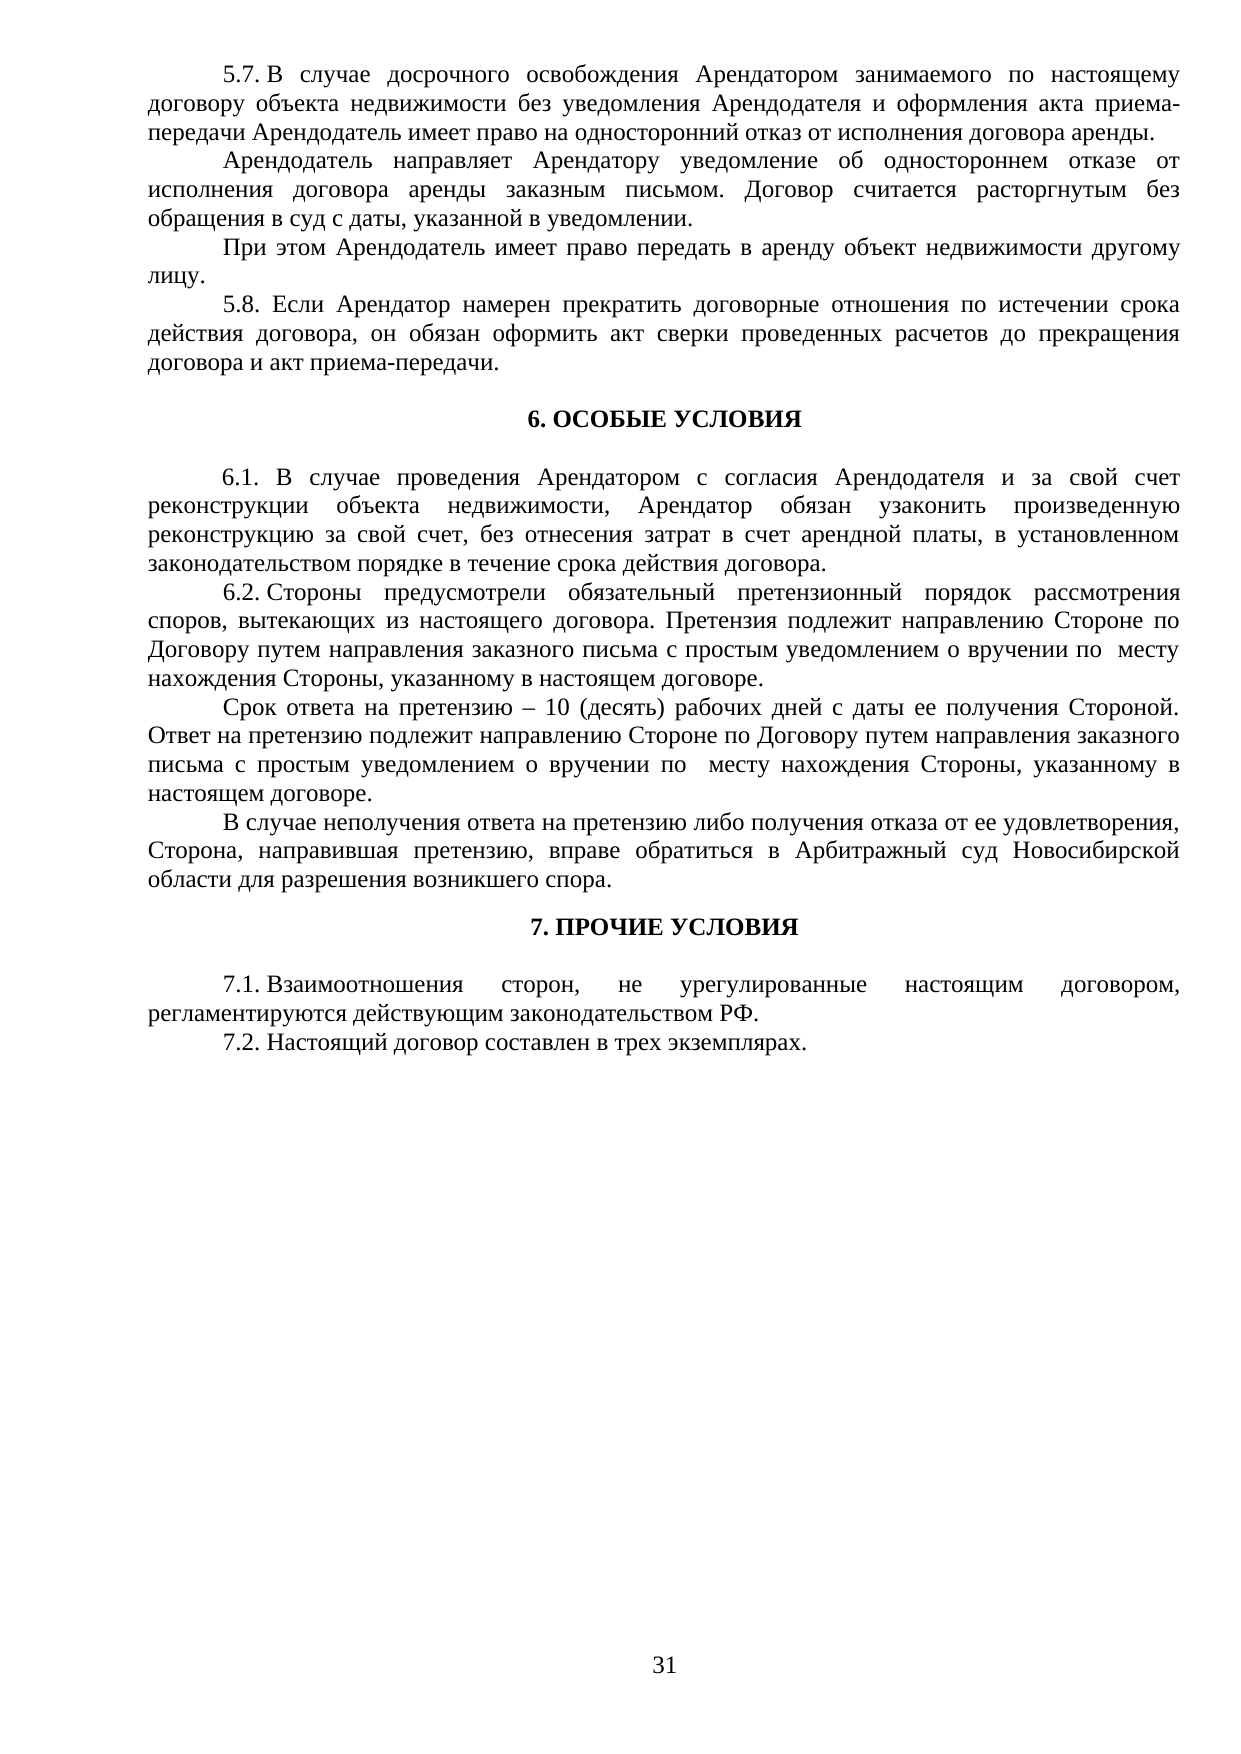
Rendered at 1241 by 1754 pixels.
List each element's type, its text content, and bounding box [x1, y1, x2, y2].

text 6. ОСОБЫЕ УСЛОВИЯ [148, 404, 1181, 433]
text При этом Арендодатель имеет право передать в аренду объект недвижимости другому лицу. [148, 232, 1181, 289]
text 7.2. Настоящий договор составлен в трех экземплярах. [148, 1027, 1181, 1056]
text 6.2. Стороны предусмотрели обязательный претензионный порядок рассмотрения споров, вытекающих из настоящего договора. Претензия подлежит направлению Стороне по Договору путем направления заказного письма с простым уведомлением о вручении по месту нахождения Стороны, указанному в настоящем договоре. [148, 577, 1181, 692]
text 7.1. Взаимоотношения сторон, не урегулированные настоящим договором, регламентируются действующим законодательством РФ. [148, 969, 1181, 1027]
text 7. ПРОЧИЕ УСЛОВИЯ [148, 912, 1181, 941]
text 5.7. В случае досрочного освобождения Арендатором занимаемого по настоящему договору объекта недвижимости без уведомления Арендодателя и оформления акта приема-передачи Арендодатель имеет право на односторонний отказ от исполнения договора аренды. [148, 59, 1181, 145]
text Срок ответа на претензию – 10 (десять) рабочих дней с даты ее получения Стороной. Ответ на претензию подлежит направлению Стороне по Договору путем направления заказного письма с простым уведомлением о вручении по месту нахождения Стороны, указанному в настоящем договоре. [148, 692, 1181, 807]
text 6.1. В случае проведения Арендатором с согласия Арендодателя и за свой счет реконструкции объекта недвижимости, Арендатор обязан узаконить произведенную реконструкцию за свой счет, без отнесения затрат в счет арендной платы, в установленном законодательством порядке в течение срока действия договора. [148, 462, 1181, 577]
text 5.8. Если Арендатор намерен прекратить договорные отношения по истечении срока действия договора, он обязан оформить акт сверки проведенных расчетов до прекращения договора и акт приема-передачи. [148, 289, 1181, 375]
text В случае неполучения ответа на претензию либо получения отказа от ее удовлетворения, Сторона, направившая претензию, вправе обратиться в Арбитражный суд Новосибирской области для разрешения возникшего спора. [148, 807, 1181, 893]
text Арендодатель направляет Арендатору уведомление об одностороннем отказе от исполнения договора аренды заказным письмом. Договор считается расторгнутым без обращения в суд с даты, указанной в уведомлении. [148, 145, 1181, 232]
